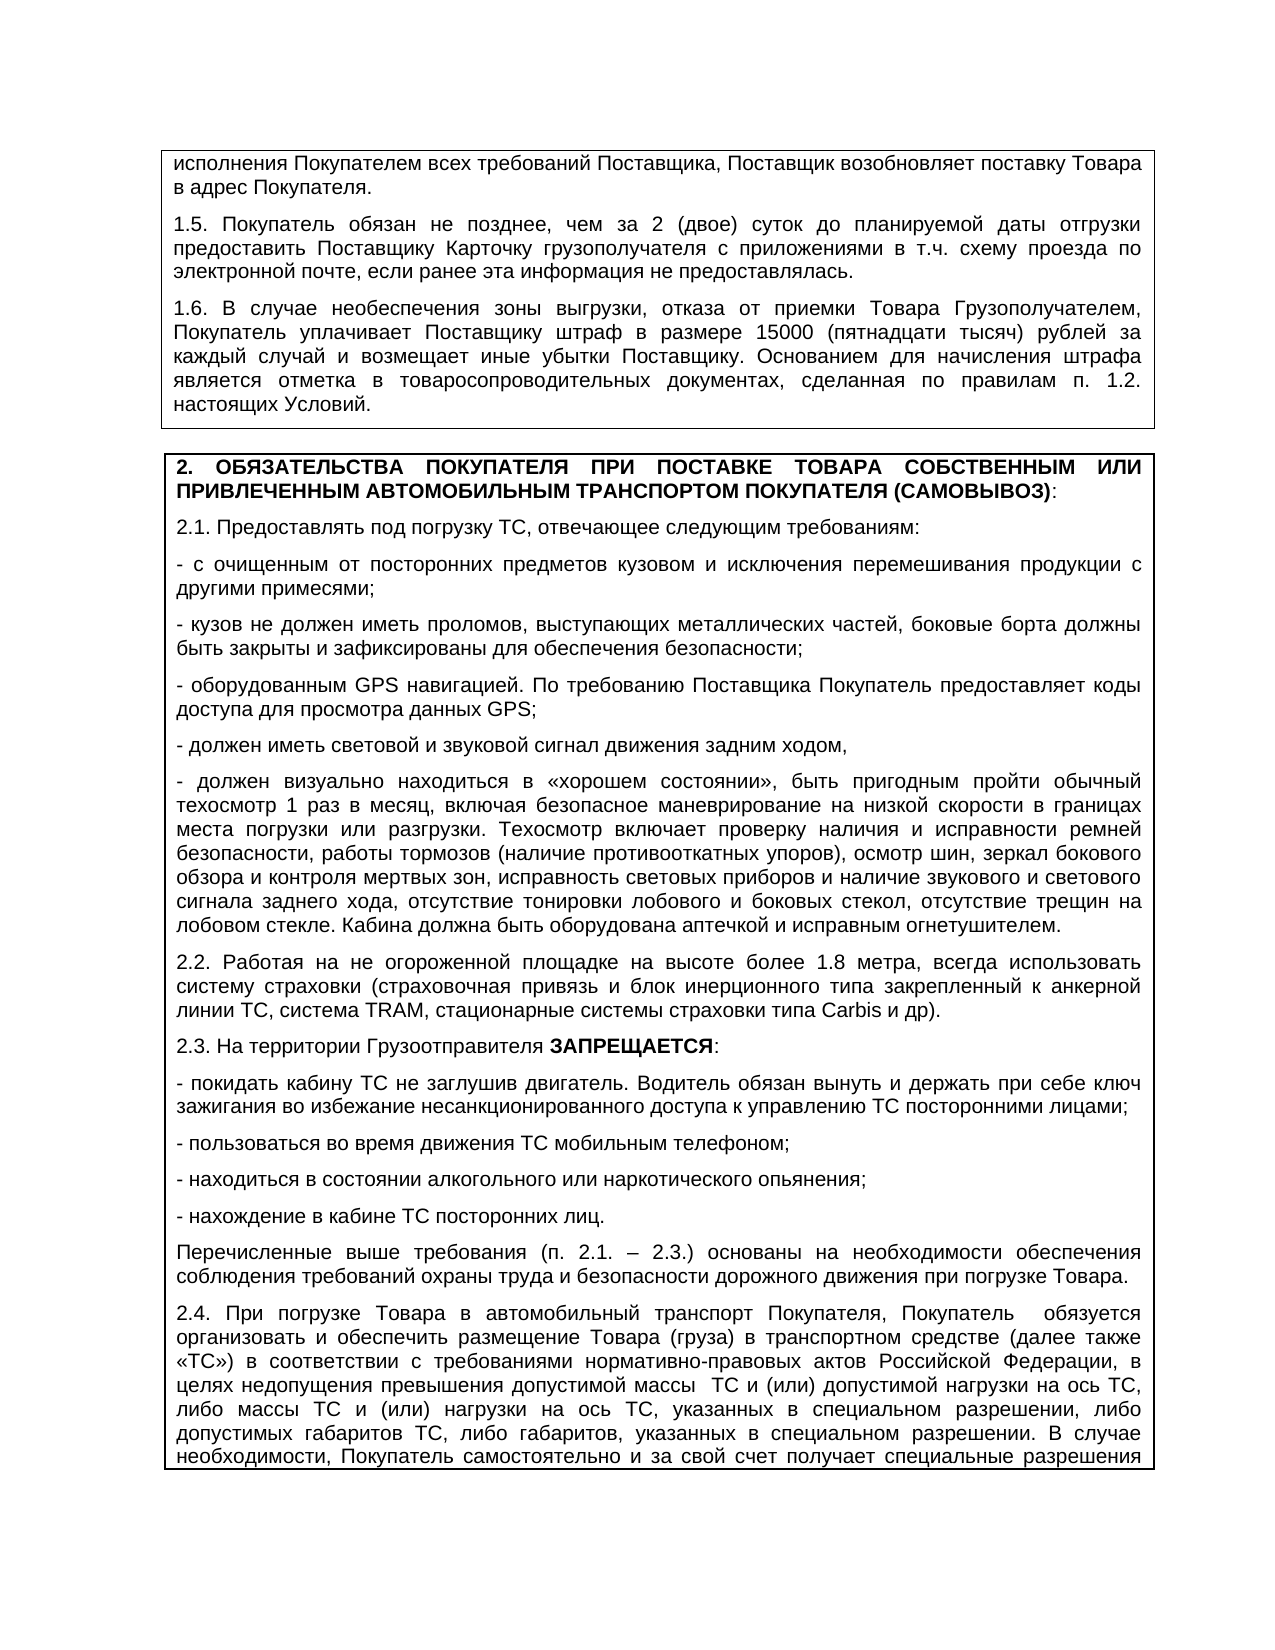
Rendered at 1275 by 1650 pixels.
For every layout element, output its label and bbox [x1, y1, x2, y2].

table_header [166, 455, 1153, 1468]
table_header [162, 151, 1154, 428]
